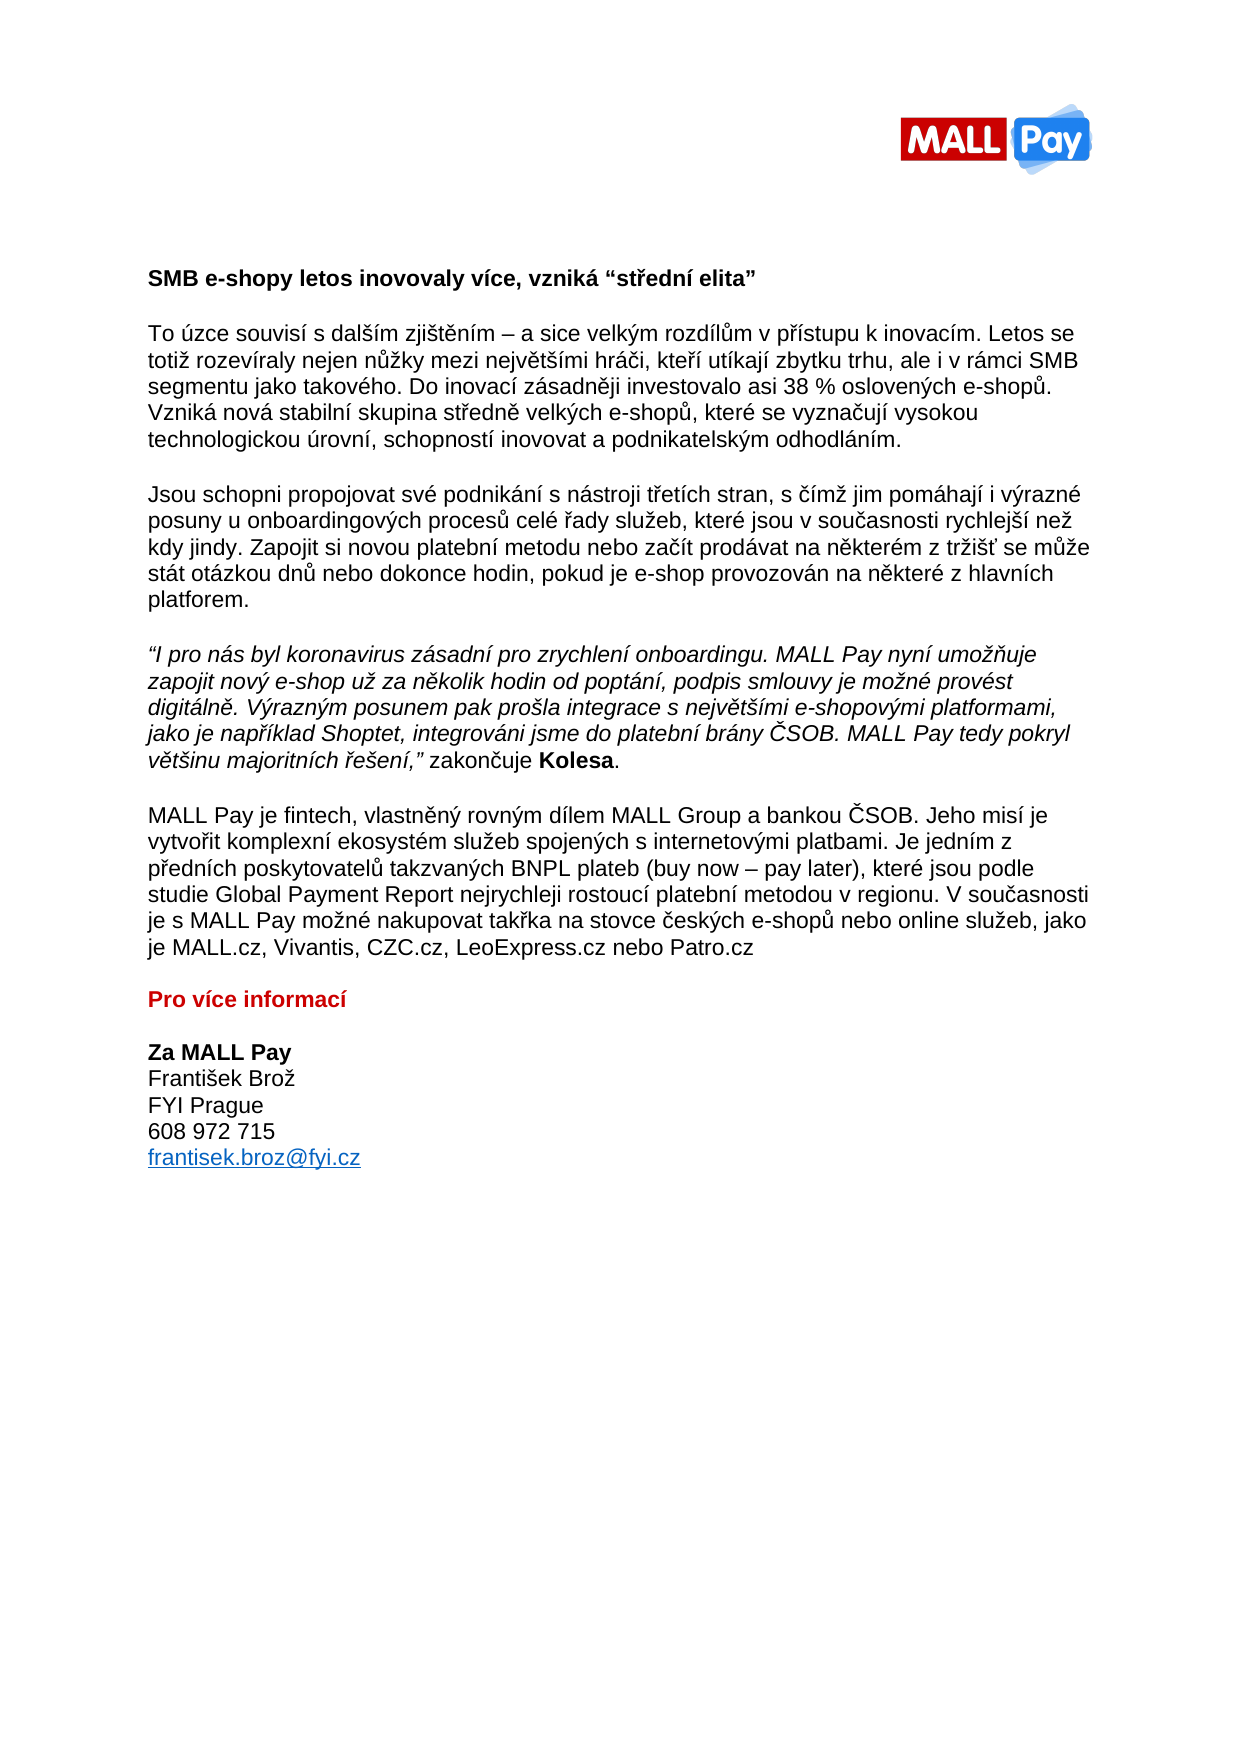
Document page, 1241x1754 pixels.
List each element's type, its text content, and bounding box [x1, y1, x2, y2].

text Pro více informací [148, 986, 1093, 1013]
text MALL Pay je fintech, vlastněný rovným dílem MALL Group a bankou ČSOB. Jeho misí je vytvořit komplexní ekosystém služeb spojených s internetovými platbami. Je jedním z předních poskytovatelů takzvaných BNPL plateb (buy now – pay later), které jsou podle studie Global Payment Report nejrychleji rostoucí platební metodou v regionu. V současnosti je s MALL Pay možné nakupovat takřka na stovce českých e-shopů nebo online služeb, jako je MALL.cz, Vivantis, CZC.cz, LeoExpress.cz nebo Patro.cz [148, 773, 1093, 960]
text Za MALL Pay [148, 1039, 1093, 1065]
text František Brož [148, 1065, 1093, 1092]
text “I pro nás byl koronavirus zásadní pro zrychlení onboardingu. MALL Pay nyní umožňuje zapojit nový e-shop už za několik hodin od poptání, podpis smlouvy je možné provést digitálně. Výrazným posunem pak prošla integrace s největšími e-shopovými platformami, jako je například Shoptet, integrováni jsme do platební brány ČSOB. MALL Pay tedy pokryl většinu majoritních řešení,” zakončuje Kolesa. [148, 641, 1093, 773]
text FYI Prague [148, 1092, 1093, 1118]
text SMB e-shopy letos inovovaly více, vzniká “střední elita” [148, 265, 1093, 291]
text 608 972 715 [148, 1118, 1093, 1144]
text To úzce souvisí s dalším zjištěním – a sice velkým rozdílům v přístupu k inovacím. Letos se totiž rozevíraly nejen nůžky mezi největšími hráči, kteří utíkají zbytku trhu, ale i v rámci SMB segmentu jako takového. Do inovací zásadněji investovalo asi 38 % oslovených e-shopů. Vzniká nová stabilní skupina středně velkých e-shopů, které se vyznačují vysokou technologickou úrovní, schopností inovovat a podnikatelským odhodláním. [148, 320, 1093, 452]
text frantisek.broz@fyi.cz [148, 1144, 1093, 1171]
picture [900, 104, 1093, 175]
text Jsou schopni propojovat své podnikání s nástroji třetích stran, s čímž jim pomáhají i výrazné posuny u onboardingových procesů celé řady služeb, které jsou v současnosti rychlejší než kdy jindy. Zapojit si novou platební metodu nebo začít prodávat na některém z tržišť se může stát otázkou dnů nebo dokonce hodin, pokud je e-shop provozován na některé z hlavních platforem. [148, 481, 1093, 612]
